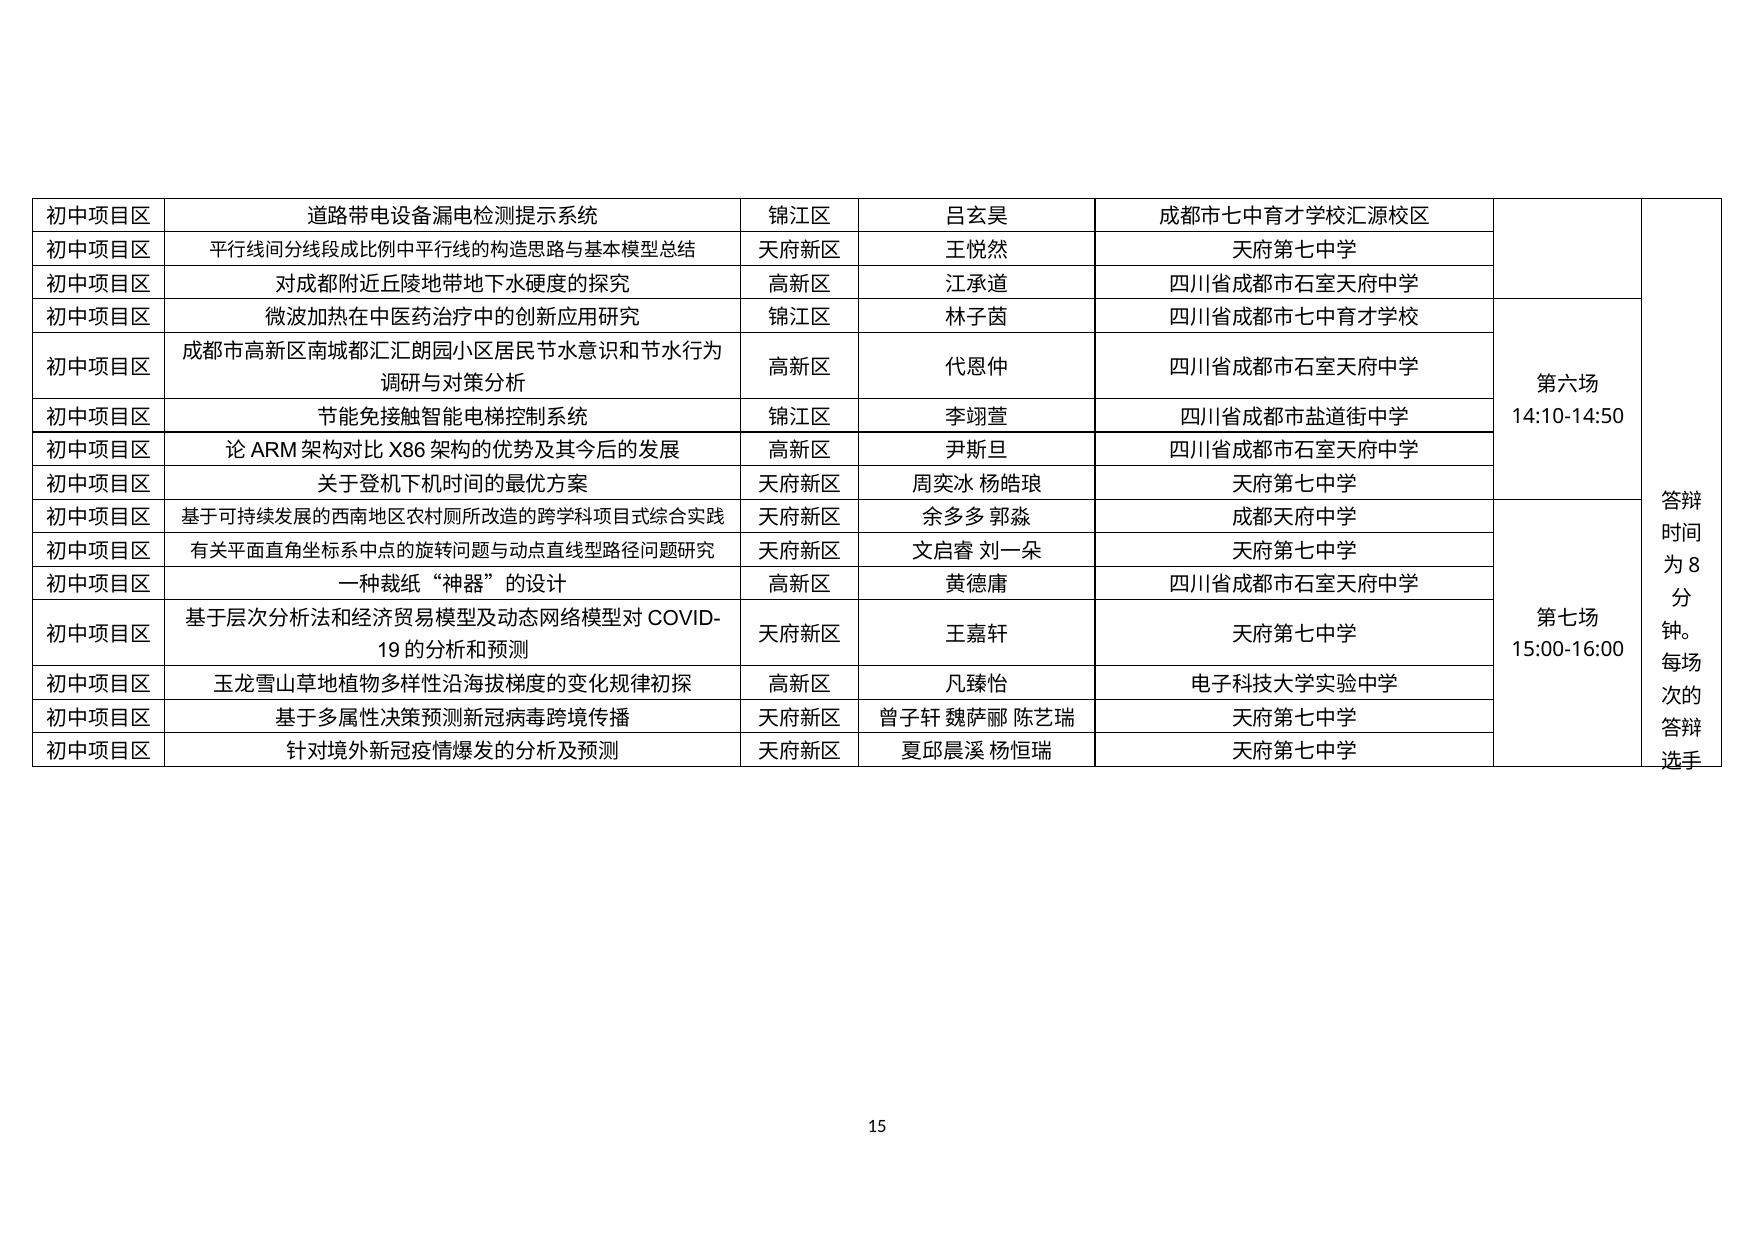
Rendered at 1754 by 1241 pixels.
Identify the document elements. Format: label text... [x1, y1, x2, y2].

table_cell 王嘉轩 [859, 600, 1094, 665]
table_cell 基于层次分析法和经济贸易模型及动态网络模型对COVID-19的分析和预测 [165, 600, 740, 665]
table_cell 初中项目区 [33, 567, 164, 599]
table_cell 天府新区 [741, 232, 858, 265]
table_cell 天府新区 [741, 700, 858, 732]
table_cell 曾子轩 魏萨郦 陈艺瑞 [859, 700, 1094, 732]
table_cell 初中项目区 [33, 600, 164, 665]
table_cell 四川省成都市盐道街中学 [1096, 399, 1493, 431]
table_cell 四川省成都市石室天府中学 [1096, 567, 1493, 599]
table_cell 锦江区 [741, 299, 858, 332]
table_cell 文启睿 刘一朵 [859, 533, 1094, 566]
table_cell 针对境外新冠疫情爆发的分析及预测 [165, 733, 740, 766]
table_cell 天府第七中学 [1096, 600, 1493, 665]
table_cell 一种裁纸“神器”的设计 [165, 567, 740, 599]
table_cell 论ARM架构对比X86架构的优势及其今后的发展 [165, 433, 740, 465]
table_cell 初中项目区 [33, 333, 164, 398]
table_cell 天府新区 [741, 533, 858, 566]
table_cell 锦江区 [741, 399, 858, 431]
table_cell 四川省成都市石室天府中学 [1096, 433, 1493, 465]
table_cell 初中项目区 [33, 399, 164, 431]
table_cell 高新区 [741, 333, 858, 398]
table_cell 初中项目区 [33, 199, 164, 231]
table_cell 平行线间分线段成比例中平行线的构造思路与基本模型总结 [165, 232, 740, 265]
table_cell 黄德庸 [859, 567, 1094, 599]
table_cell 玉龙雪山草地植物多样性沿海拔梯度的变化规律初探 [165, 666, 740, 699]
table_cell 第七场 15:00-16:00 [1494, 500, 1641, 766]
table_cell 王悦然 [859, 232, 1094, 265]
table_cell 凡臻怡 [859, 666, 1094, 699]
table_cell 初中项目区 [33, 232, 164, 265]
table_cell 微波加热在中医药治疗中的创新应用研究 [165, 299, 740, 332]
table_cell 初中项目区 [33, 500, 164, 532]
table_cell 林子茵 [859, 299, 1094, 332]
table_cell 初中项目区 [33, 433, 164, 465]
table_cell 初中项目区 [33, 299, 164, 332]
table_cell 有关平面直角坐标系中点的旋转问题与动点直线型路径问题研究 [165, 533, 740, 566]
table_cell 初中项目区 [33, 733, 164, 766]
table_cell 天府新区 [741, 600, 858, 665]
table_cell 锦江区 [741, 199, 858, 231]
table_cell 初中项目区 [33, 700, 164, 732]
table_cell 李翊萱 [859, 399, 1094, 431]
table_cell 初中项目区 [33, 466, 164, 498]
table_cell 四川省成都市石室天府中学 [1096, 266, 1493, 298]
table_cell 夏邱晨溪 杨恒瑞 [859, 733, 1094, 766]
table_cell 周奕冰 杨皓琅 [859, 466, 1094, 498]
table_cell 电子科技大学实验中学 [1096, 666, 1493, 699]
table_cell 代恩仲 [859, 333, 1094, 398]
table_cell 天府第七中学 [1096, 733, 1493, 766]
table_cell 尹斯旦 [859, 433, 1094, 465]
table_cell 高新区 [741, 666, 858, 699]
table_cell 初中项目区 [33, 666, 164, 699]
table_cell 第六场 14:10-14:50 [1494, 299, 1641, 498]
table_cell 天府新区 [741, 466, 858, 498]
table_cell 天府新区 [741, 733, 858, 766]
table_cell 吕玄昊 [859, 199, 1094, 231]
table_cell 天府新区 [741, 500, 858, 532]
table_cell 天府第七中学 [1096, 533, 1493, 566]
table_cell 初中项目区 [33, 533, 164, 566]
table_cell 成都天府中学 [1096, 500, 1493, 532]
table_cell 节能免接触智能电梯控制系统 [165, 399, 740, 431]
table_cell 成都市七中育才学校汇源校区 [1096, 199, 1493, 231]
table_cell 四川省成都市七中育才学校 [1096, 299, 1493, 332]
table_cell 高新区 [741, 567, 858, 599]
table_cell 天府第七中学 [1096, 466, 1493, 498]
table_cell 余多多 郭淼 [859, 500, 1094, 532]
table_cell 成都市高新区南城都汇汇朗园小区居民节水意识和节水行为调研与对策分析 [165, 333, 740, 398]
table_cell 高新区 [741, 433, 858, 465]
table_cell 关于登机下机时间的最优方案 [165, 466, 740, 498]
table_cell 初中项目区 [33, 266, 164, 298]
table_cell 天府第七中学 [1096, 232, 1493, 265]
table_cell 基于多属性决策预测新冠病毒跨境传播 [165, 700, 740, 732]
table_cell 江承道 [859, 266, 1094, 298]
table_cell 基于可持续发展的西南地区农村厕所改造的跨学科项目式综合实践 [165, 500, 740, 532]
table_cell 高新区 [741, 266, 858, 298]
table_cell 对成都附近丘陵地带地下水硬度的探究 [165, 266, 740, 298]
table_cell 四川省成都市石室天府中学 [1096, 333, 1493, 398]
table_cell 天府第七中学 [1096, 700, 1493, 732]
table_cell 道路带电设备漏电检测提示系统 [165, 199, 740, 231]
